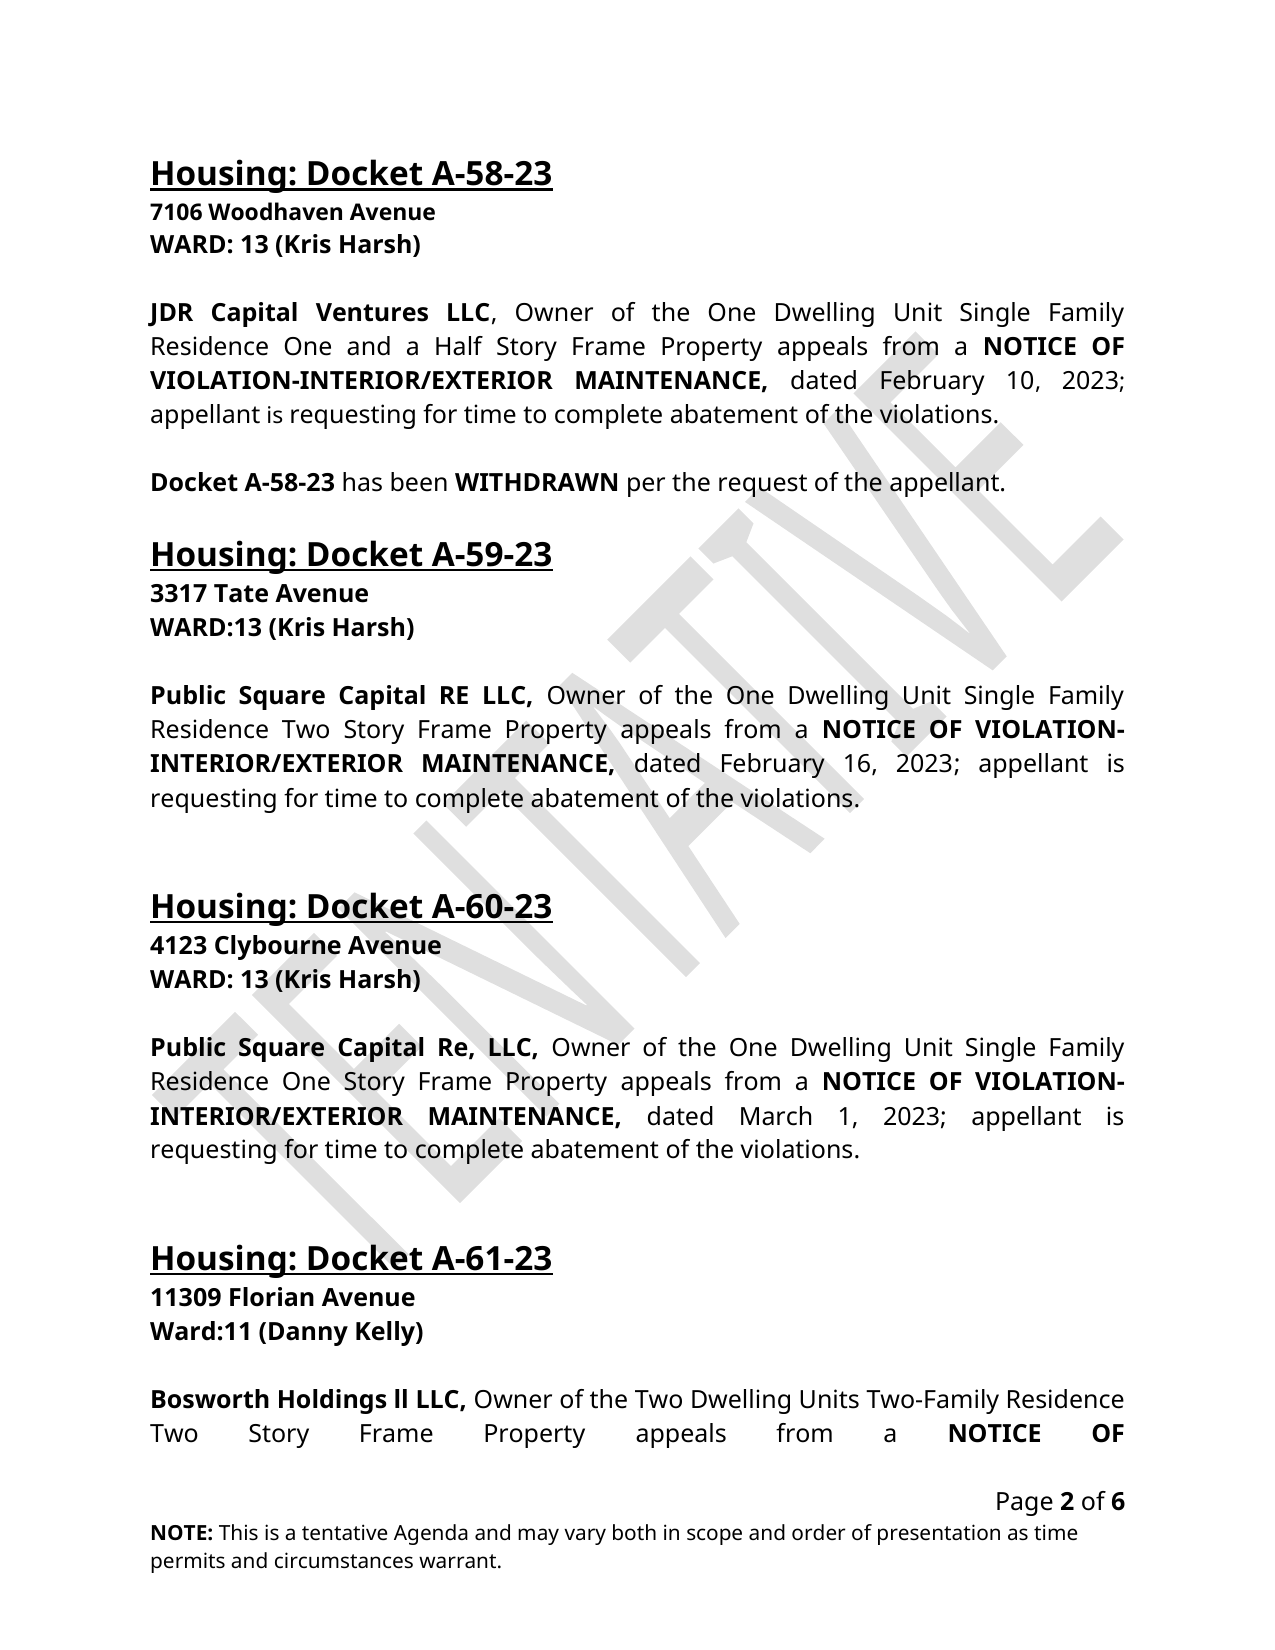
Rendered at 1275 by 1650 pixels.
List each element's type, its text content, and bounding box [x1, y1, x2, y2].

text Docket A-58-23 has been WITHDRAWN per the request of the appellant. [150, 465, 1125, 499]
text JDR Capital Ventures LLC, Owner of the One Dwelling Unit Single Family Residence One and a Half Story Frame Property appeals from a NOTICE OF VIOLATION-INTERIOR/EXTERIOR MAINTENANCE, dated February 10, 2023; appellant is requesting for time to complete abatement of the violations. [150, 295, 1125, 431]
subtitle Housing: Docket A-58-23 [150, 150, 1125, 195]
subtitle 7106 Woodhaven Avenue [150, 195, 1125, 227]
subtitle 3317 Tate Avenue [150, 576, 1125, 610]
subtitle Housing: Docket A-60-23 [150, 882, 1125, 928]
text Housing: Docket A-59-23 [150, 530, 1125, 576]
subtitle 4123 Clybourne Avenue [150, 928, 1125, 962]
subtitle WARD: 13 (Kris Harsh) [150, 962, 1125, 996]
subtitle WARD: 13 (Kris Harsh) [150, 227, 1125, 261]
subtitle 11309 Florian Avenue [150, 1280, 1125, 1314]
text Public Square Capital RE LLC, Owner of the One Dwelling Unit Single Family Residence Two Story Frame Property appeals from a NOTICE OF VIOLATION-INTERIOR/EXTERIOR MAINTENANCE, dated February 16, 2023; appellant is requesting for time to complete abatement of the violations. [150, 678, 1125, 814]
subtitle WARD:13 (Kris Harsh) [150, 610, 1125, 644]
text Public Square Capital Re, LLC, Owner of the One Dwelling Unit Single Family Residence One Story Frame Property appeals from a NOTICE OF VIOLATION- INTERIOR/EXTERIOR MAINTENANCE, dated March 1, 2023; appellant is requesting for time to complete abatement of the violations. [150, 1030, 1125, 1166]
text Housing: Docket A-61-23 [150, 1234, 1125, 1280]
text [150, 1382, 1125, 1450]
text Ward:11 (Danny Kelly) [150, 1314, 1125, 1348]
